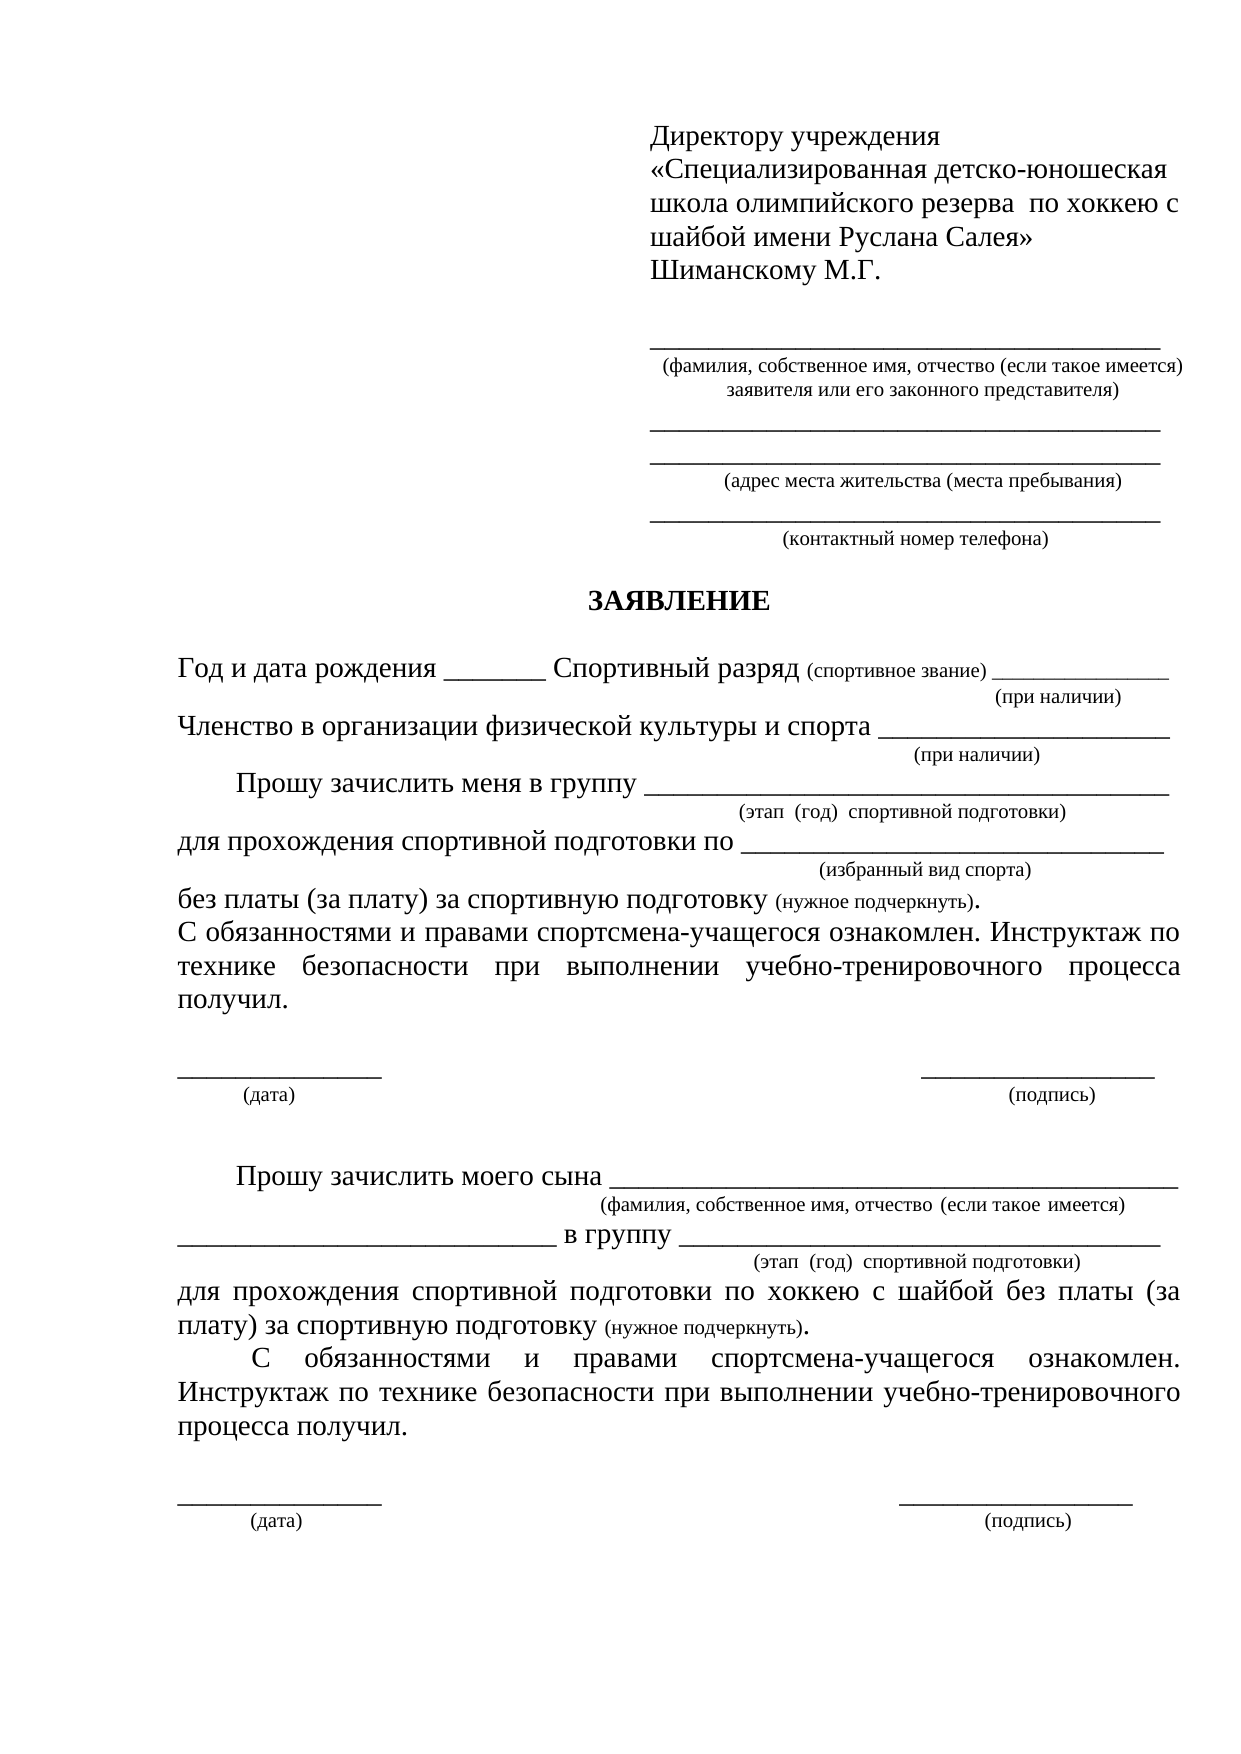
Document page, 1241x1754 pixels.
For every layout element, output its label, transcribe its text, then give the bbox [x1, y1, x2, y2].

text (при наличии) [177, 742, 1181, 766]
text ЗАЯВЛЕНИЕ [177, 583, 1181, 617]
text ___________________________________ [650, 492, 1196, 526]
text ______________ ________________ [177, 1048, 1181, 1082]
text ___________________________________ [650, 319, 1196, 353]
text (избранный вид спорта) [177, 857, 1181, 881]
text ___________________________________ [650, 434, 1196, 468]
text Прошу зачислить меня в группу ____________________________________ [177, 766, 1181, 799]
text (этап (год) спортивной подготовки) [177, 799, 1181, 823]
text (при наличии) [177, 684, 1181, 708]
text (адрес места жительства (места пребывания) [650, 468, 1196, 492]
text (дата) (подпись) [177, 1508, 1181, 1532]
text Членство в организации физической культуры и спорта ____________________ [177, 708, 1181, 742]
text С обязанностями и правами спортсмена-учащегося ознакомлен. Инструктаж по технике безопасности при выполнении учебно-тренировочного процесса получил. [177, 1341, 1181, 1441]
text (контактный номер телефона) [650, 526, 1181, 550]
text для прохождения спортивной подготовки по хоккею с шайбой без платы (за плату) за спортивную подготовку (нужное подчеркнуть). [177, 1273, 1181, 1341]
text ___________________________________ [650, 401, 1196, 434]
text Директору учреждения «Специализированная детско-юношеская школа олимпийского резерва по хоккею с шайбой имени Руслана Салея» Шиманскому М.Г. [650, 118, 1196, 286]
text для прохождения спортивной подготовки по _____________________________ [177, 823, 1181, 857]
text (дата) (подпись) [177, 1082, 1181, 1106]
text С обязанностями и правами спортсмена-учащегося ознакомлен. Инструктаж по технике безопасности при выполнении учебно-тренировочного процесса получил. [177, 914, 1181, 1015]
text (этап (год) спортивной подготовки) [177, 1249, 1181, 1273]
text (фамилия, собственное имя, отчество (если такое имеется) [177, 1192, 1181, 1216]
text без платы (за плату) за спортивную подготовку (нужное подчеркнуть). [177, 881, 1181, 914]
text Прошу зачислить моего сына _______________________________________ [177, 1158, 1181, 1192]
text ______________ ________________ [177, 1475, 1181, 1508]
text (фамилия, собственное имя, отчество (если такое имеется) заявителя или его законного представителя) [650, 353, 1196, 401]
text __________________________ в группу _________________________________ [177, 1216, 1181, 1249]
text Год и дата рождения _______ Спортивный разряд (спортивное звание) _________________ [177, 650, 1181, 684]
